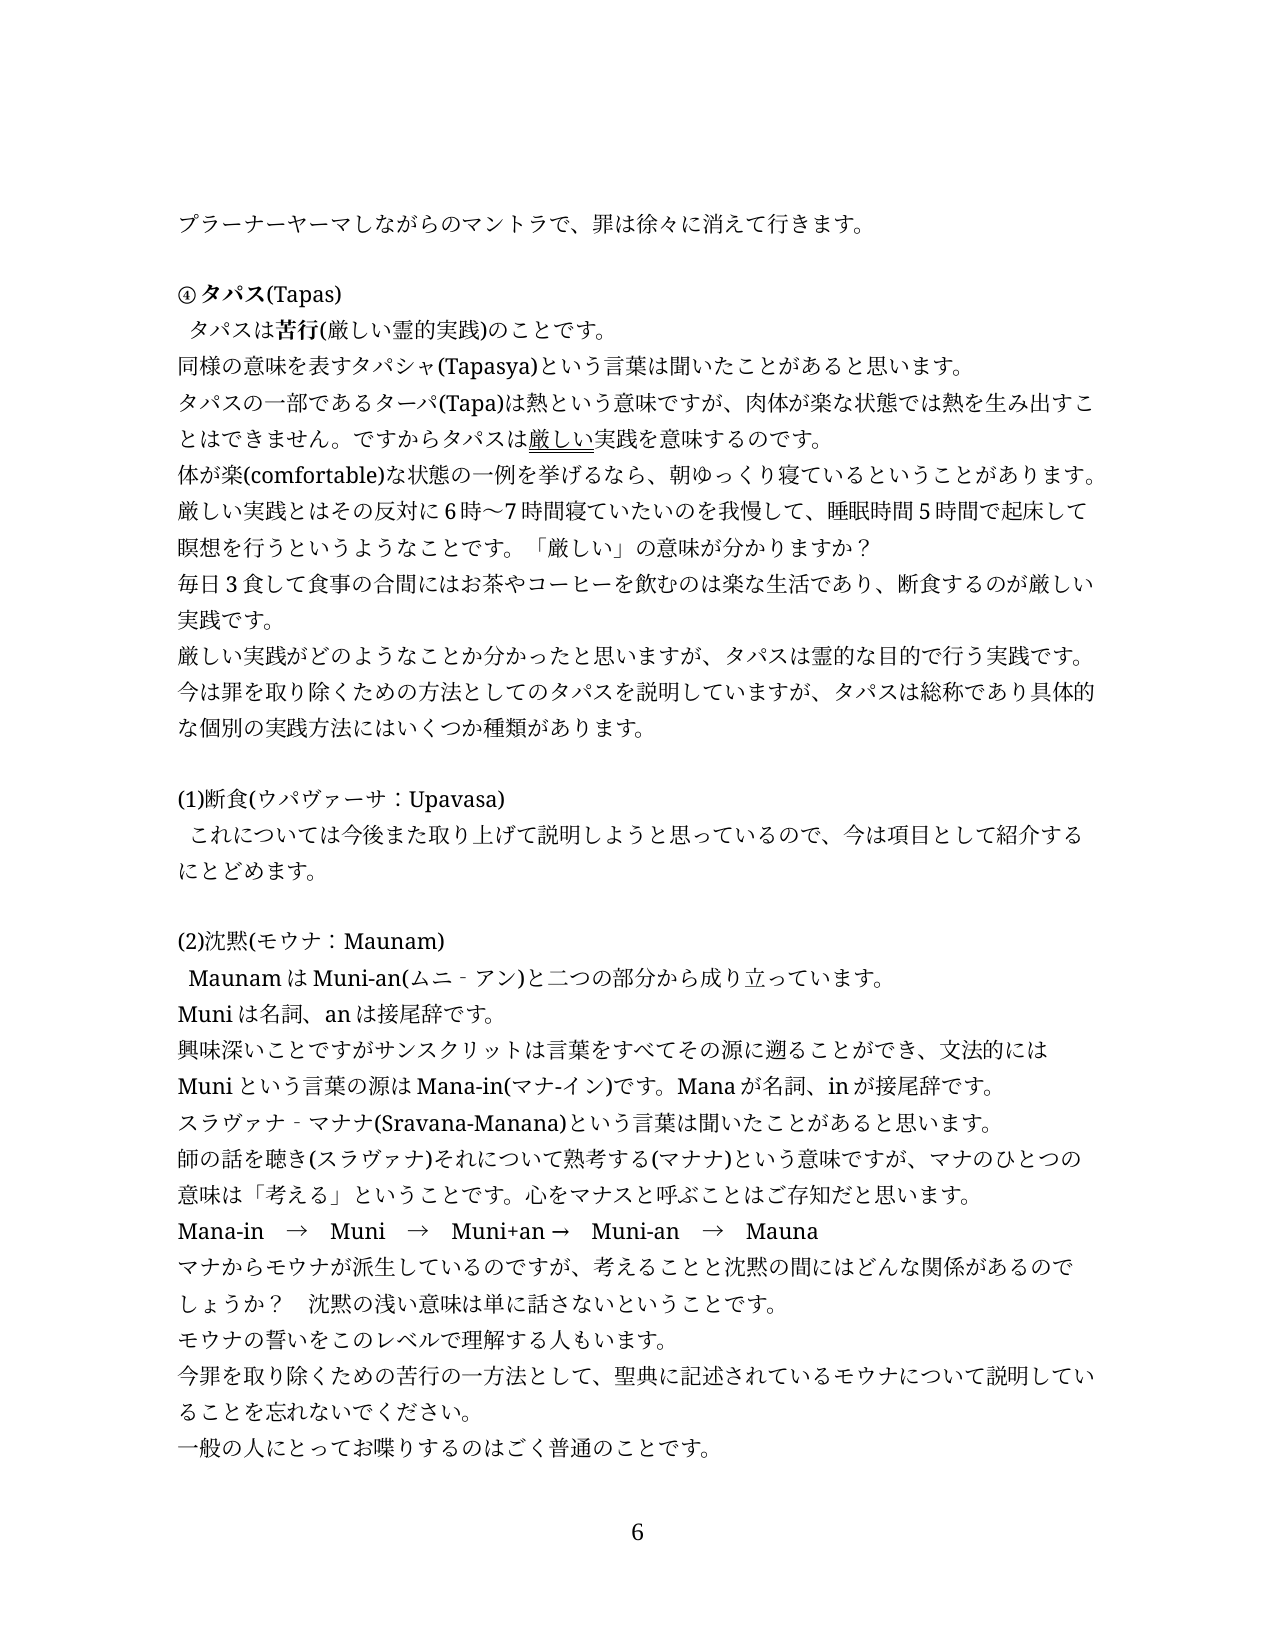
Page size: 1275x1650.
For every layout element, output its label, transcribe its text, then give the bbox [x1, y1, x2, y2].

text 毎日3食して食事の合間にはお茶やコーヒーを飲むのは楽な生活であり、断食するのが厳しい実践です。 [177, 567, 1098, 634]
text マナからモウナが派生しているのですが、考えることと沈黙の間にはどんな関係があるのでしょうか？ 沈黙の浅い意味は単に話さないということです。 [177, 1251, 1098, 1318]
text スラヴァナ‐マナナ(Sravana-Manana)という言葉は聞いたことがあると思います。 [177, 1106, 1098, 1137]
text ④タパス(Tapas) [177, 277, 1098, 309]
text タパスの一部であるターパ(Tapa)は熱という意味ですが、肉体が楽な状態では熱を生み出すことはできません。ですからタパスは厳しい実践を意味するのです。 [177, 386, 1098, 453]
text 興味深いことですがサンスクリットは言葉をすべてその源に遡ることができ、文法的にはMuniという言葉の源はMana-in(マナ-イン)です。Manaが名詞、inが接尾辞です。 [177, 1033, 1098, 1101]
text プラーナーヤーマしながらのマントラで、罪は徐々に消えて行きます。 [177, 207, 1098, 238]
text タパスは苦行(厳しい霊的実践)のことです。 [177, 313, 1098, 345]
text (2)沈黙(モウナ：Maunam) [177, 924, 1098, 956]
text 今罪を取り除くための苦行の一方法として、聖典に記述されているモウナについて説明していることを忘れないでください。 [177, 1359, 1098, 1427]
text モウナの誓いをこのレベルで理解する人もいます。 [177, 1323, 1098, 1354]
text 師の話を聴き(スラヴァナ)それについて熟考する(マナナ)という意味ですが、マナのひとつの意味は「考える」ということです。心をマナスと呼ぶことはご存知だと思います。 [177, 1142, 1098, 1210]
text 今は罪を取り除くための方法としてのタパスを説明していますが、タパスは総称であり具体的な個別の実践方法にはいくつか種類があります。 [177, 675, 1098, 743]
text Muniは名詞、anは接尾辞です。 [177, 997, 1098, 1029]
text 体が楽(comfortable)な状態の一例を挙げるなら、朝ゆっくり寝ているということがあります。 [177, 458, 1098, 490]
text 厳しい実践とはその反対に6時～7時間寝ていたいのを我慢して、睡眠時間5時間で起床して瞑想を行うというようなことです。「厳しい」の意味が分かりますか？ [177, 494, 1098, 562]
text 厳しい実践がどのようなことか分かったと思いますが、タパスは霊的な目的で行う実践です。 [177, 639, 1098, 671]
text (1)断食(ウパヴァーサ：Upavasa) [177, 782, 1098, 813]
text Mana-in → Muni → Muni+an → Muni‐an → Mauna [177, 1214, 1098, 1246]
text これについては今後また取り上げて説明しようと思っているので、今は項目として紹介するにとどめます。 [177, 818, 1098, 886]
text MaunamはMuni-an(ムニ‐アン)と二つの部分から成り立っています。 [177, 961, 1098, 992]
text 一般の人にとってお喋りするのはごく普通のことです。 [177, 1431, 1098, 1463]
text 同様の意味を表すタパシャ(Tapasya)という言葉は聞いたことがあると思います。 [177, 349, 1098, 381]
